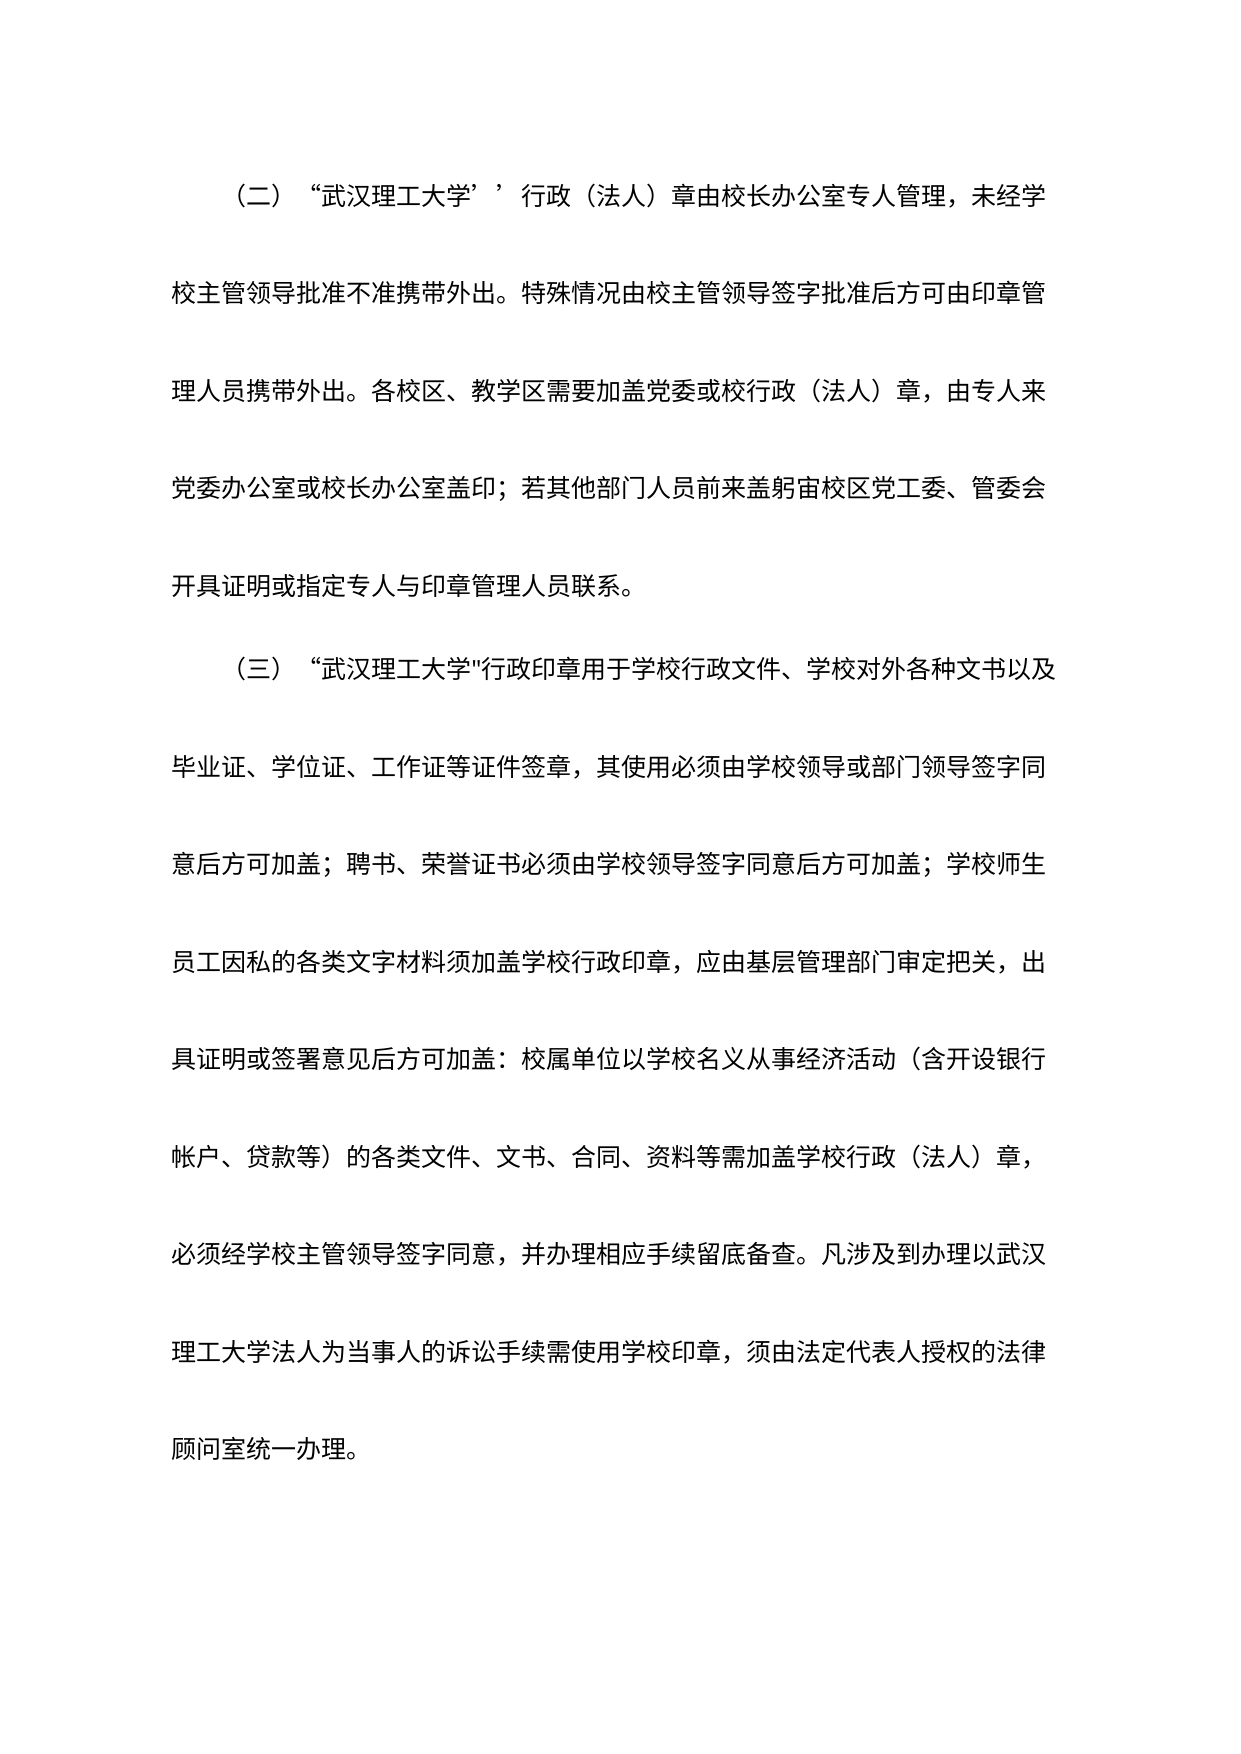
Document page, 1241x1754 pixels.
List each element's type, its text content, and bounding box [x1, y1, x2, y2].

text （三）“武汉理工大学"行政印章用于学校行政文件、学校对外各种文书以及毕业证、学位证、工作证等证件签章，其使用必须由学校领导或部门领导签字同意后方可加盖；聘书、荣誉证书必须由学校领导签字同意后方可加盖；学校师生员工因私的各类文字材料须加盖学校行政印章，应由基层管理部门审定把关，出具证明或签署意见后方可加盖：校属单位以学校名义从事经济活动（含开设银行帐户、贷款等）的各类文件、文书、合同、资料等需加盖学校行政（法人）章，必须经学校主管领导签字同意，并办理相应手续留底备查。凡涉及到办理以武汉理工大学法人为当事人的诉讼手续需使用学校印章，须由法定代表人授权的法律顾问室统一办理。 [171, 635, 1069, 1480]
text （二）“武汉理工大学’’行政（法人）章由校长办公室专人管理，未经学校主管领导批准不准携带外出。特殊情况由校主管领导签字批准后方可由印章管理人员携带外出。各校区、教学区需要加盖党委或校行政（法人）章，由专人来党委办公室或校长办公室盖印；若其他部门人员前来盖躬宙校区党工委、管委会开具证明或指定专人与印章管理人员联系。 [171, 162, 1069, 617]
